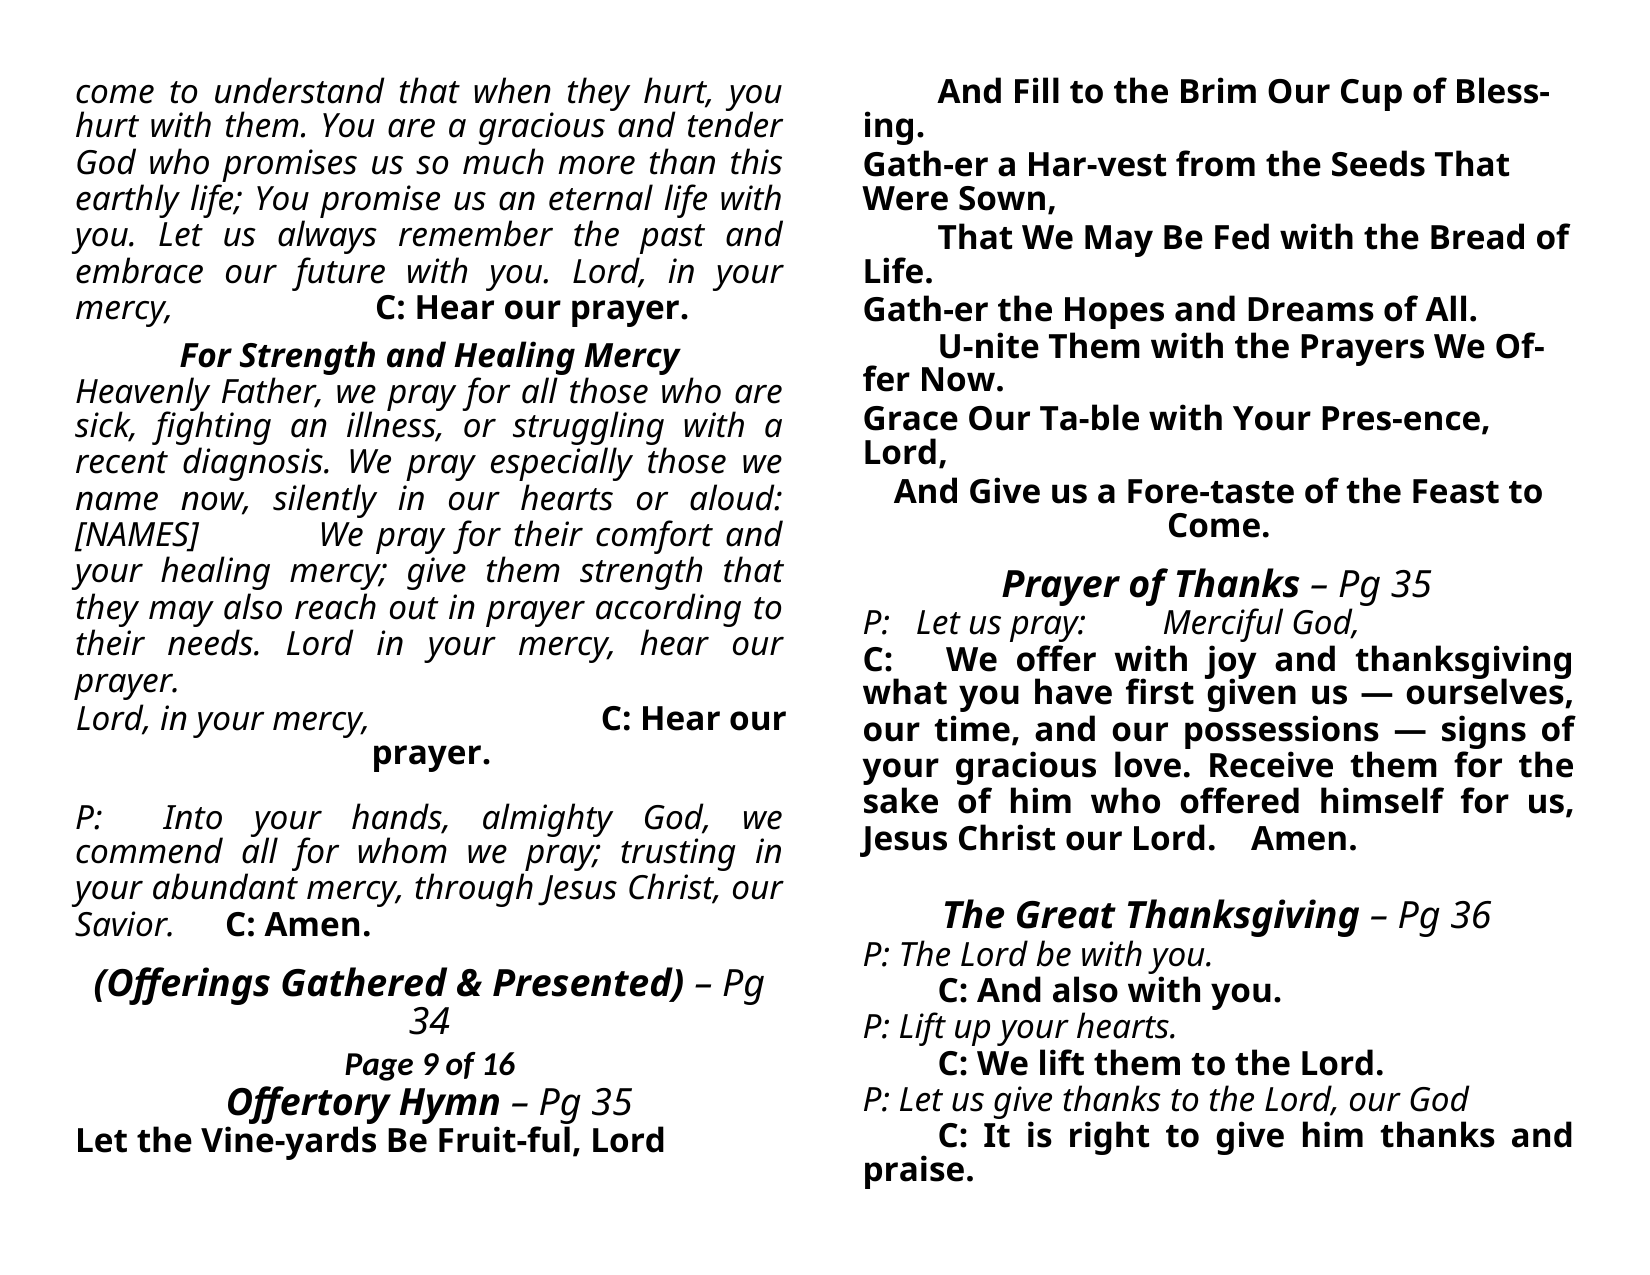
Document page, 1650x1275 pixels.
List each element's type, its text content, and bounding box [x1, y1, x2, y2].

text Let the Vine-yards Be Fruit-ful, Lord [75, 1123, 787, 1159]
text Lord, in your mercy, C: Hear our prayer. [75, 702, 787, 774]
text U-nite Them with the Prayers We Of-fer Now. [862, 329, 1575, 402]
text Gath-er a Har-vest from the Seeds That Were Sown, [862, 148, 1575, 220]
text Offertory Hymn – Pg 35 [75, 1082, 787, 1123]
text P: Let us pray: Merciful God, [862, 606, 1575, 642]
text Page 9 of 16 [75, 1050, 787, 1082]
text P: The Lord be with you. [862, 937, 1575, 973]
text Grace Our Ta-ble with Your Pres-ence, Lord, [862, 402, 1575, 474]
text P: Lift up your hearts. [862, 1010, 1575, 1046]
text And Give us a Fore-taste of the Feast to Come. [862, 474, 1575, 547]
text For Strength and Healing Mercy [75, 338, 787, 375]
text C: We offer with joy and thanksgiving what you have first given us — ourselves, our time, and our possessions — signs of your gracious love. Receive them for the sake of him who offered himself for us, Jesus Christ our Lord. Amen. [862, 642, 1575, 860]
text C: We lift them to the Lord. [937, 1046, 1575, 1082]
text C: And also with you. [937, 973, 1575, 1010]
text P: Into your hands, almighty God, we commend all for whom we pray; trusting in your abundant mercy, through Jesus Christ, our Savior. C: Amen. [75, 801, 787, 946]
text And Fill to the Brim Our Cup of Bless-ing. [862, 75, 1575, 148]
text (Offerings Gathered & Presented) – Pg 34 [75, 964, 787, 1046]
text P: Let us give thanks to the Lord, our God [862, 1082, 1575, 1118]
text Prayer of Thanks – Pg 35 [862, 565, 1575, 606]
text Gath-er the Hopes and Dreams of All. [862, 293, 1575, 329]
text The Great Thanksgiving – Pg 36 [862, 896, 1575, 937]
text That We May Be Fed with the Bread of Life. [862, 220, 1575, 293]
text C: It is right to give him thanks and praise. [862, 1118, 1575, 1191]
text Heavenly Father, we pray for all those who are sick, fighting an illness, or struggling with a recent diagnosis. We pray especially those we name now, silently in our hearts or aloud: [NAMES] We pray for their comfort and your healing mercy; give them strength that they may also reach out in prayer according to their needs. Lord in your mercy, hear our prayer. [75, 375, 787, 702]
